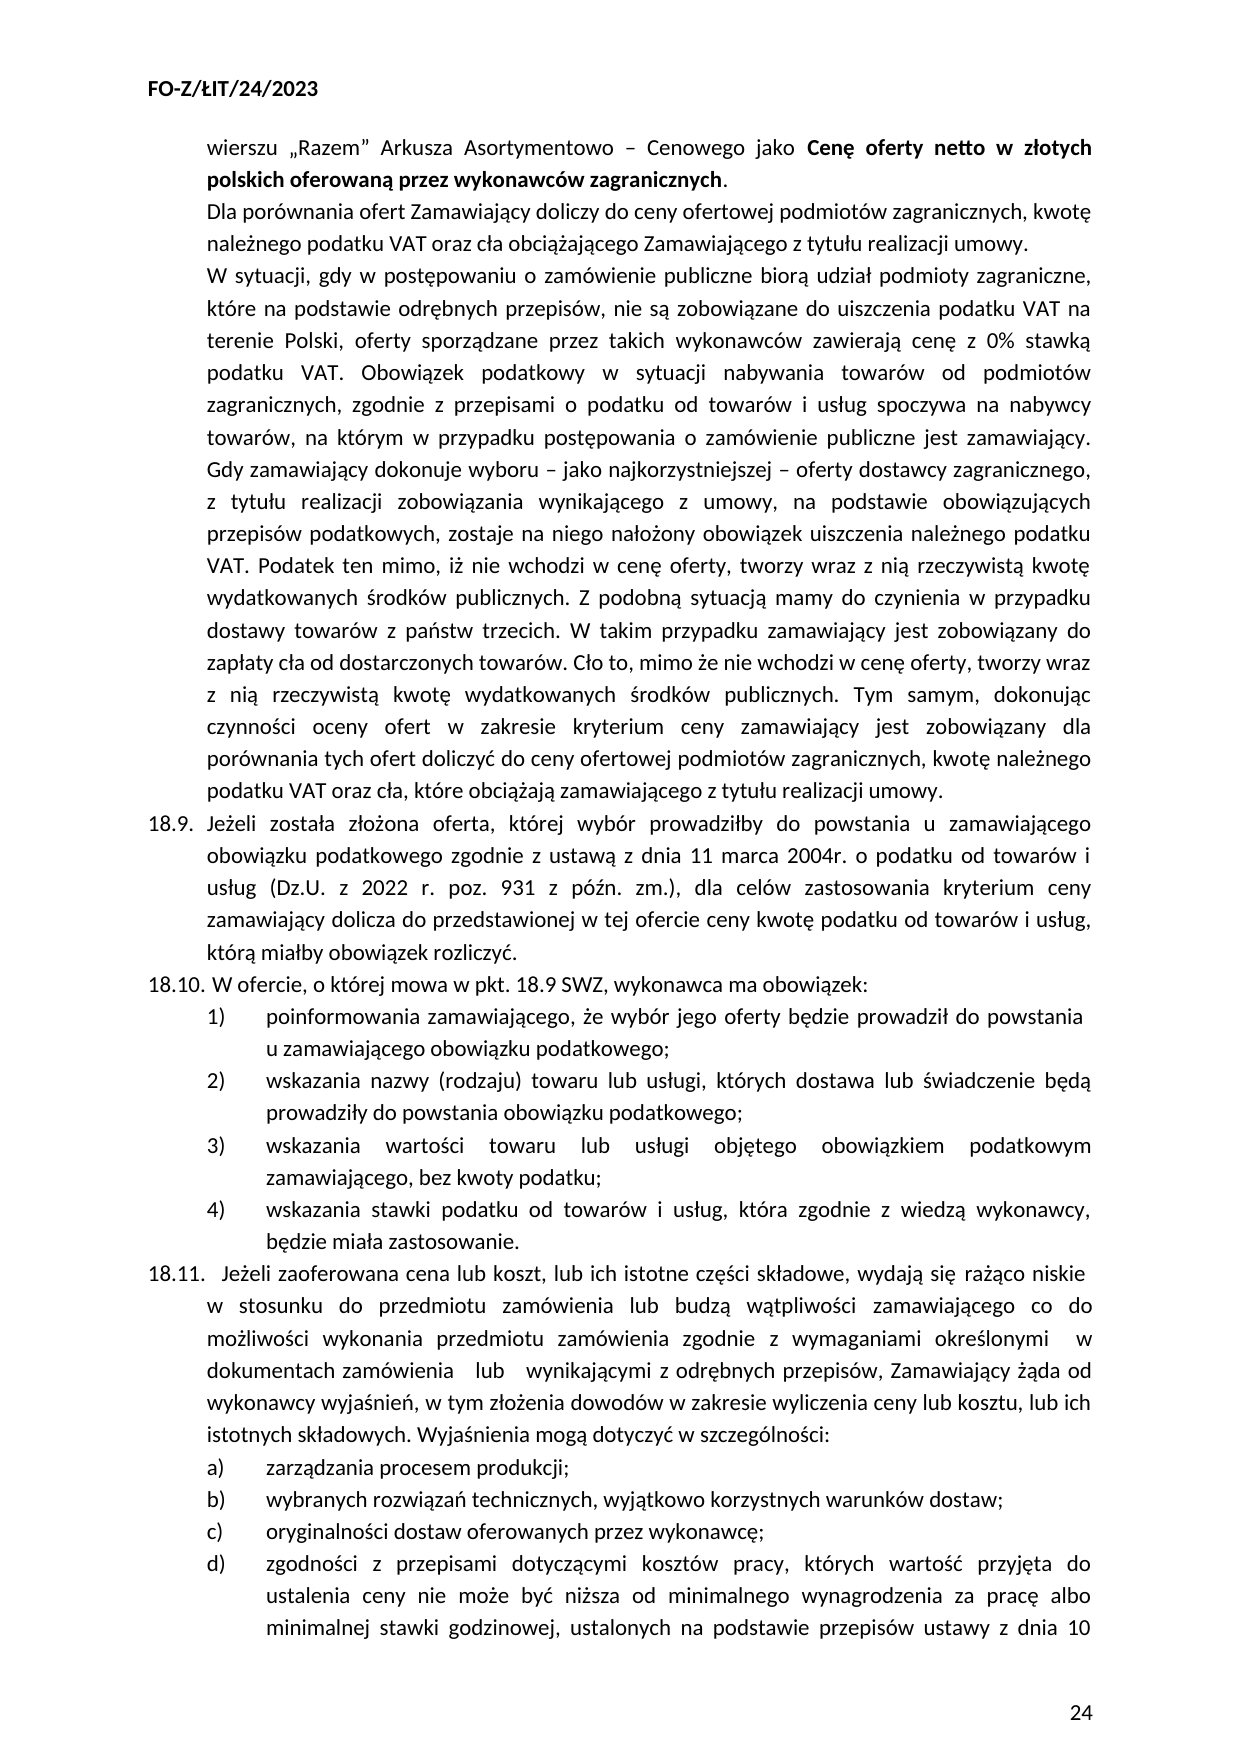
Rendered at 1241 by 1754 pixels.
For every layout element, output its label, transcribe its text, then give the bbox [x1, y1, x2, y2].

text W sytuacji, gdy w postępowaniu o zamówienie publiczne biorą udział podmioty zagraniczne, które na podstawie odrębnych przepisów, nie są zobowiązane do uiszczenia podatku VAT na terenie Polski, oferty sporządzane przez takich wykonawców zawierają cenę z 0% stawką podatku VAT. Obowiązek podatkowy w sytuacji nabywania towarów od podmiotów zagranicznych, zgodnie z przepisami o podatku od towarów i usług spoczywa na nabywcy towarów, na którym w przypadku postępowania o zamówienie publiczne jest zamawiający. Gdy zamawiający dokonuje wyboru – jako najkorzystniejszej – oferty dostawcy zagranicznego, z tytułu realizacji zobowiązania wynikającego z umowy, na podstawie obowiązujących przepisów podatkowych, zostaje na niego nałożony obowiązek uiszczenia należnego podatku VAT. Podatek ten mimo, iż nie wchodzi w cenę oferty, tworzy wraz z nią rzeczywistą kwotę wydatkowanych środków publicznych. Z podobną sytuacją mamy do czynienia w przypadku dostawy towarów z państw trzecich. W takim przypadku zamawiający jest zobowiązany do zapłaty cła od dostarczonych towarów. Cło to, mimo że nie wchodzi w cenę oferty, tworzy wraz z nią rzeczywistą kwotę wydatkowanych środków publicznych. Tym samym, dokonując czynności oceny ofert w zakresie kryterium ceny zamawiający jest zobowiązany dla porównania tych ofert doliczyć do ceny ofertowej podmiotów zagranicznych, kwotę należnego podatku VAT oraz cła, które obciążają zamawiającego z tytułu realizacji umowy. [207, 262, 1093, 805]
text 3) wskazania wartości towaru lub usługi objętego obowiązkiem podatkowym zamawiającego, bez kwoty podatku; [207, 1131, 1093, 1191]
text 4) wskazania stawki podatku od towarów i usług, która zgodnie z wiedzą wykonawcy, będzie miała zastosowanie. [207, 1195, 1093, 1255]
list oryginalności dostaw oferowanych przez wykonawcę; [207, 1517, 1093, 1545]
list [148, 133, 1093, 193]
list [207, 1549, 1093, 1642]
list wybranych rozwiązań technicznych, wyjątkowo korzystnych warunków dostaw; [207, 1485, 1093, 1513]
list W ofercie, o której mowa w pkt. 18.9 SWZ, wykonawca ma obowiązek: [148, 970, 1093, 998]
list Jeżeli została złożona oferta, której wybór prowadziłby do powstania u zamawiającego obowiązku podatkowego zgodnie z ustawą z dnia 11 marca 2004r. o podatku od towarów i usług (Dz.U. z 2022 r. poz. 931 z późn. zm.), dla celów zastosowania kryterium ceny zamawiający dolicza do przedstawionej w tej ofercie ceny kwotę podatku od towarów i usług, którą miałby obowiązek rozliczyć. [148, 809, 1093, 966]
text 1) poinformowania zamawiającego, że wybór jego oferty będzie prowadził do powstania u zamawiającego obowiązku podatkowego; [207, 1002, 1093, 1062]
text Dla porównania ofert Zamawiający doliczy do ceny ofertowej podmiotów zagranicznych, kwotę należnego podatku VAT oraz cła obciążającego Zamawiającego z tytułu realizacji umowy. [207, 197, 1093, 257]
text 2) wskazania nazwy (rodzaju) towaru lub usługi, których dostawa lub świadczenie będą prowadziły do powstania obowiązku podatkowego; [207, 1066, 1093, 1127]
list zarządzania procesem produkcji; [207, 1453, 1093, 1481]
text 18.11. Jeżeli zaoferowana cena lub koszt, lub ich istotne części składowe, wydają się rażąco niskie w stosunku do przedmiotu zamówienia lub budzą wątpliwości zamawiającego co do możliwości wykonania przedmiotu zamówienia zgodnie z wymaganiami określonymi w dokumentach zamówienia lub wynikającymi z odrębnych przepisów, Zamawiający żąda od wykonawcy wyjaśnień, w tym złożenia dowodów w zakresie wyliczenia ceny lub kosztu, lub ich istotnych składowych. Wyjaśnienia mogą dotyczyć w szczególności: [148, 1259, 1093, 1448]
